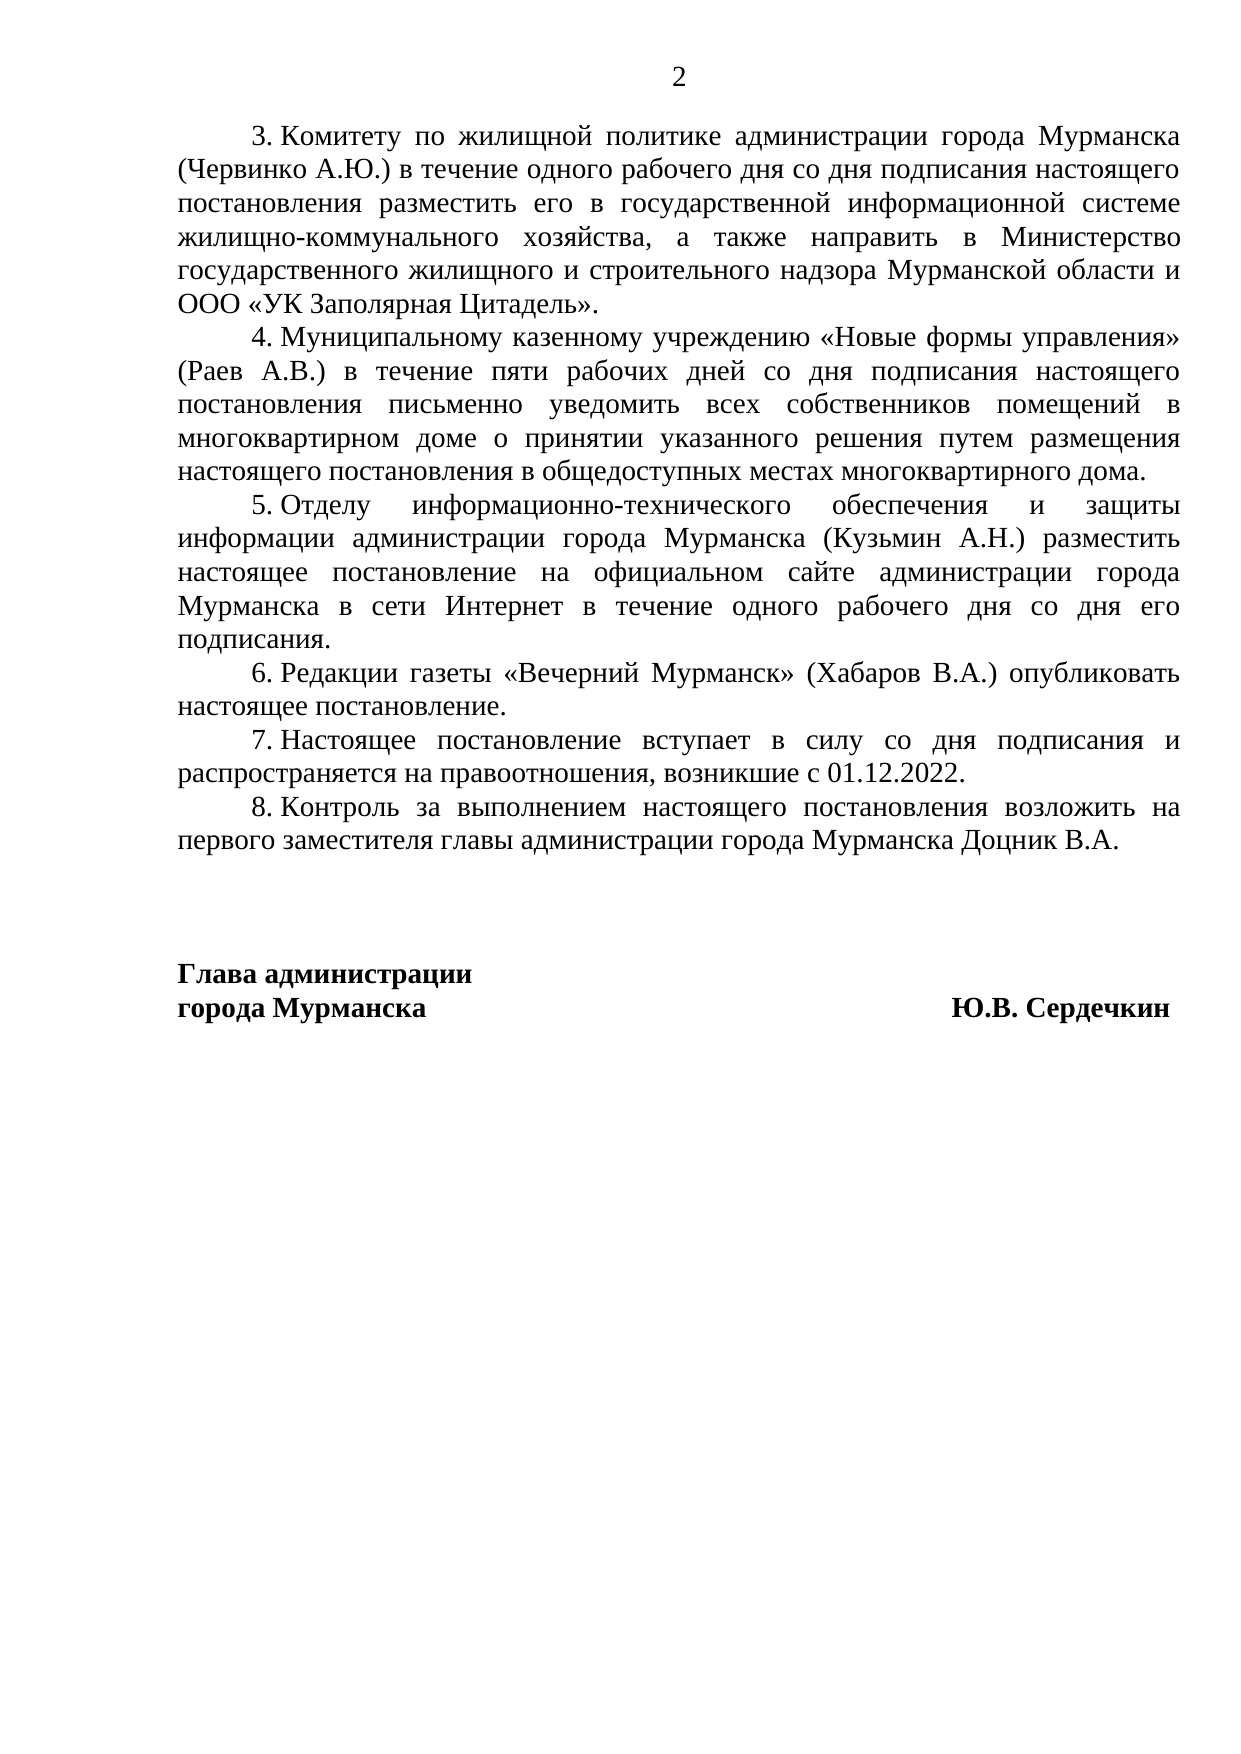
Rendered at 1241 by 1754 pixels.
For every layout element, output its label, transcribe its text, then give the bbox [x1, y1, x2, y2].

text 6. Редакции газеты «Вечерний Мурманск» (Хабаров В.А.) опубликовать настоящее постановление. [177, 655, 1181, 722]
text 4. Муниципальному казенному учреждению «Новые формы управления» (Раев А.В.) в течение пяти рабочих дней со дня подписания настоящего постановления письменно уведомить всех собственников помещений в многоквартирном доме о принятии указанного решения путем размещения настоящего постановления в общедоступных местах многоквартирного дома. [177, 319, 1181, 487]
text 7. Настоящее постановление вступает в силу со дня подписания и распространяется на правоотношения, возникшие с 01.12.2022. [177, 722, 1181, 789]
text 8. Контроль за выполнением настоящего постановления возложить на первого заместителя главы администрации города Мурманска Доцник В.А. [177, 789, 1181, 856]
text Глава администрации [177, 957, 1181, 990]
text города Мурманска Ю.В. Сердечкин [177, 990, 1181, 1024]
text 5. Отделу информационно-технического обеспечения и защиты информации администрации города Мурманска (Кузьмин А.Н.) разместить настоящее постановление на официальном сайте администрации города Мурманска в сети Интернет в течение одного рабочего дня со дня его подписания. [177, 487, 1181, 655]
text 3. Комитету по жилищной политике администрации города Мурманска (Червинко А.Ю.) в течение одного рабочего дня со дня подписания настоящего постановления разместить его в государственной информационной системе жилищно-коммунального хозяйства, а также направить в Министерство государственного жилищного и строительного надзора Мурманской области и ООО «УК Заполярная Цитадель». [177, 118, 1181, 319]
